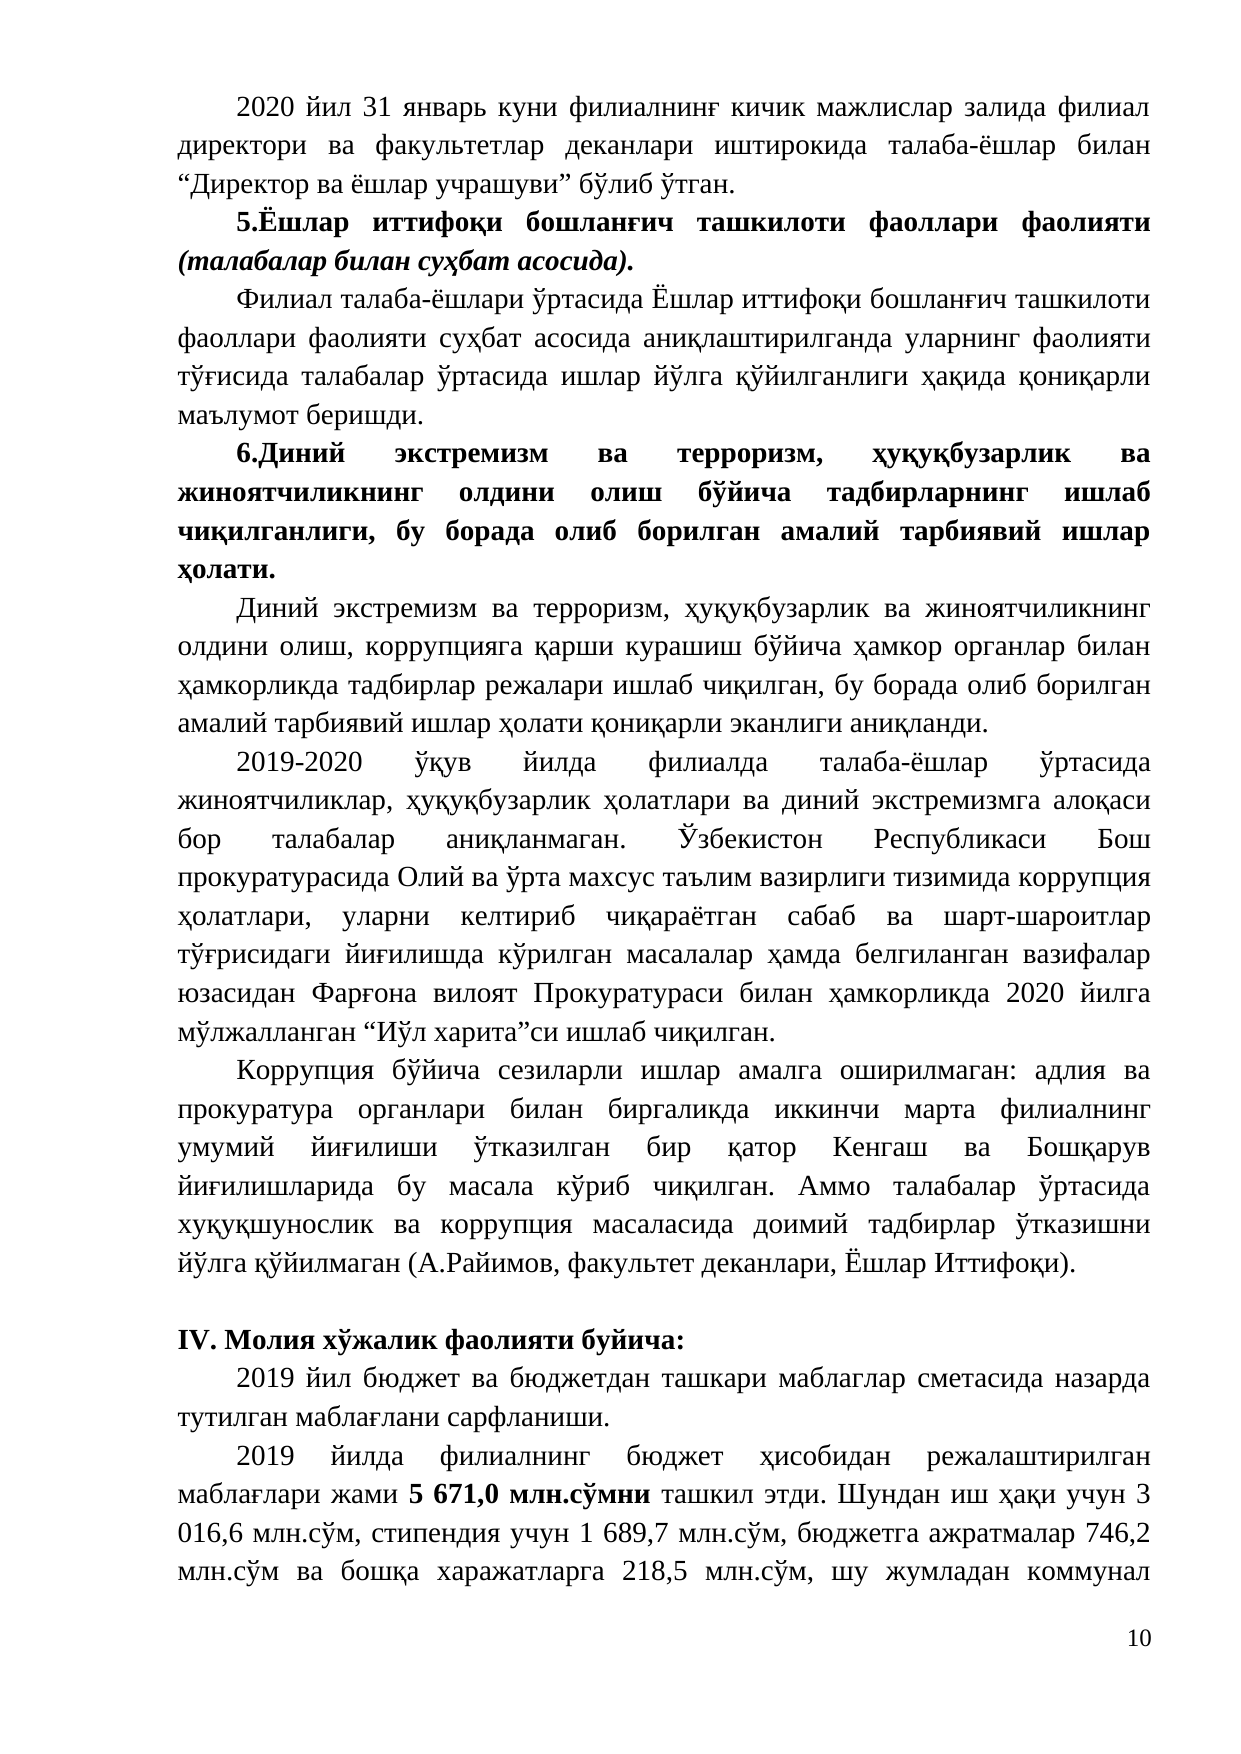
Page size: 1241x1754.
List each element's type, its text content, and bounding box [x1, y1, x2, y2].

text 2019-2020 ўқув йилда филиалда талаба-ёшлар ўртасида жиноятчиликлар, ҳуқуқбузарлик ҳолатлари ва диний экстремизмга алоқаси бор талабалар аниқланмаган. Ўзбекистон Республикаси Бош прокуратурасида Олий ва ўрта махсус таълим вазирлиги тизимида коррупция ҳолатлари, уларни келтириб чиқараётган сабаб ва шарт-шароитлар тўғрисидаги йиғилишда кўрилган масалалар ҳамда белгиланган вазифалар юзасидан Фарғона вилоят Прокуратураси билан ҳамкорликда 2020 йилга мўлжалланган “Иўл харита”си ишлаб чиқилган. [177, 744, 1152, 1047]
text Диний экстремизм ва терроризм, ҳуқуқбузарлик ва жиноятчиликнинг олдини олиш, коррупцияга қарши курашиш бўйича ҳамкор органлар билан ҳамкорликда тадбирлар режалари ишлаб чиқилган, бу борада олиб борилган амалий тарбиявий ишлар ҳолати қониқарли эканлиги аниқланди. [177, 590, 1152, 739]
text Филиал талаба-ёшлари ўртасида Ёшлар иттифоқи бошланғич ташкилоти фаоллари фаолияти суҳбат асосида аниқлаштирилганда уларнинг фаолияти тўғисида талабалар ўртасида ишлар йўлга қўйилганлиги ҳақида қониқарли маълумот беришди. [177, 281, 1152, 431]
text 6.Диний экстремизм ва терроризм, ҳуқуқбузарлик ва жиноятчиликнинг олдини олиш бўйича тадбирларнинг ишлаб чиқилганлиги, бу борада олиб борилган амалий тарбиявий ишлар ҳолати. [177, 436, 1152, 585]
text 2020 йил 31 январь куни филиалнинғ кичик мажлислар залида филиал директори ва факультетлар деканлари иштирокида талаба-ёшлар билан “Директор ва ёшлар учрашуви” бўлиб ўтган. [177, 89, 1152, 199]
text 2019 йил бюджет ва бюджетдан ташкари маблаглар сметасида назарда тутилган маблағлани сарфланиши. [177, 1361, 1152, 1433]
text IV. Молия хўжалик фаолияти буйича: [177, 1322, 1145, 1356]
text Коррупция бўйича сезиларли ишлар амалга оширилмаган: адлия ва прокуратура органлари билан биргаликда иккинчи марта филиалнинг умумий йиғилиши ўтказилган бир қатор Кенгаш ва Бошқарув йиғилишларида бу масала кўриб чиқилган. Аммо талабалар ўртасида хуқуқшунослик ва коррупция масаласида доимий тадбирлар ўтказишни йўлга қўйилмаган (А.Райимов, факультет деканлари, Ёшлар Иттифоқи). [177, 1052, 1152, 1278]
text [177, 1438, 1152, 1587]
text 5.Ёшлар иттифоқи бошланғич ташкилоти фаоллари фаолияти (талабалар билан суҳбат асосида). [177, 204, 1152, 276]
